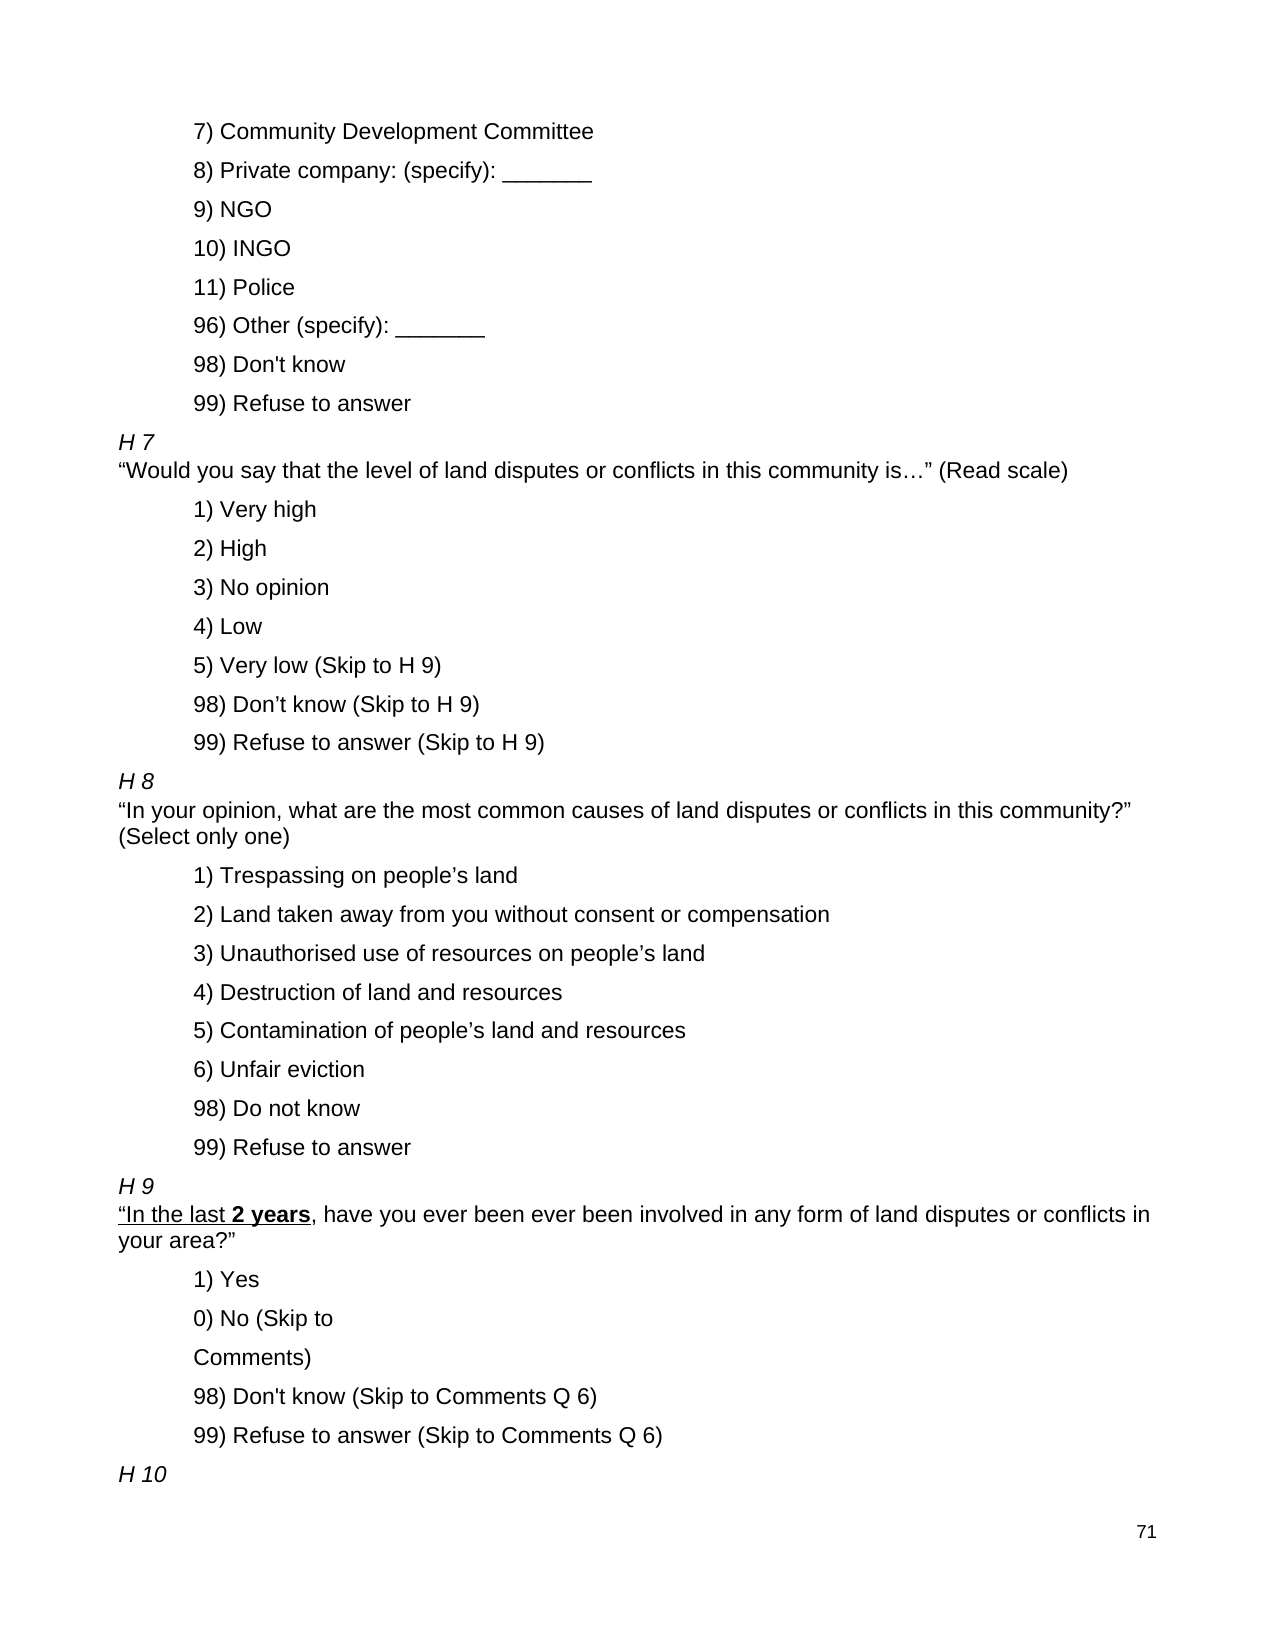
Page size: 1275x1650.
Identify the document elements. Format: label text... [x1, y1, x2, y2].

text 6) Unfair eviction [193, 1056, 1157, 1082]
text Q 6) [193, 1344, 1157, 1370]
text 98) Don't know (Skip to Comments Q 6) [193, 1383, 1157, 1409]
text 1) Trespassing on people’s land [193, 862, 1157, 888]
text 11) Police [193, 273, 1157, 300]
text 98) Don't know [193, 351, 1157, 378]
text 98) Don’t know (Skip to H 9) [193, 691, 1157, 717]
text 5) Contamination of people’s land and resources [193, 1017, 1157, 1044]
text “In the last 2 years, have you ever been ever been involved in any form of land disputes or conflicts in your area?” [118, 1201, 1157, 1254]
text 4) Low [193, 613, 1157, 639]
text 7) Community Development Committee [193, 118, 1157, 144]
text 99) Refuse to answer [193, 1134, 1157, 1160]
text H 9 [118, 1173, 1157, 1199]
text “In your opinion, what are the most common causes of land disputes or conflicts in this community?” (Select only one) [118, 797, 1157, 849]
text 3) Unauthorised use of resources on people’s land [193, 939, 1157, 966]
text 9) NGO [193, 196, 1157, 222]
text 2) Land taken away from you without consent or compensation [193, 901, 1157, 927]
text 99) Refuse to answer (Skip to Comments Q 6) [193, 1422, 1157, 1448]
text 96) Other (specify): _______ [193, 312, 1157, 339]
text 8) Private company: (specify): _______ [193, 157, 1157, 183]
text “Would you say that the level of land disputes or conflicts in this community is…” (Read scale) [118, 457, 1157, 484]
text 0) No (Skip to Comments [118, 1305, 1157, 1332]
text H 8 [118, 768, 1157, 794]
text 10) INGO [193, 235, 1157, 261]
text 4) Destruction of land and resources [193, 978, 1157, 1005]
text 3) No opinion [193, 574, 1157, 600]
text 98) Do not know [193, 1095, 1157, 1121]
text 1) Yes [193, 1266, 1157, 1293]
text H 7 [118, 429, 1157, 455]
text 99) Refuse to answer (Skip to H 9) [193, 729, 1157, 756]
text 5) Very low (Skip to H 9) [193, 652, 1157, 678]
text 2) High [193, 535, 1157, 561]
text 99) Refuse to answer [193, 390, 1157, 416]
text 1) Very high [193, 496, 1157, 523]
text H 10 [118, 1461, 1157, 1487]
